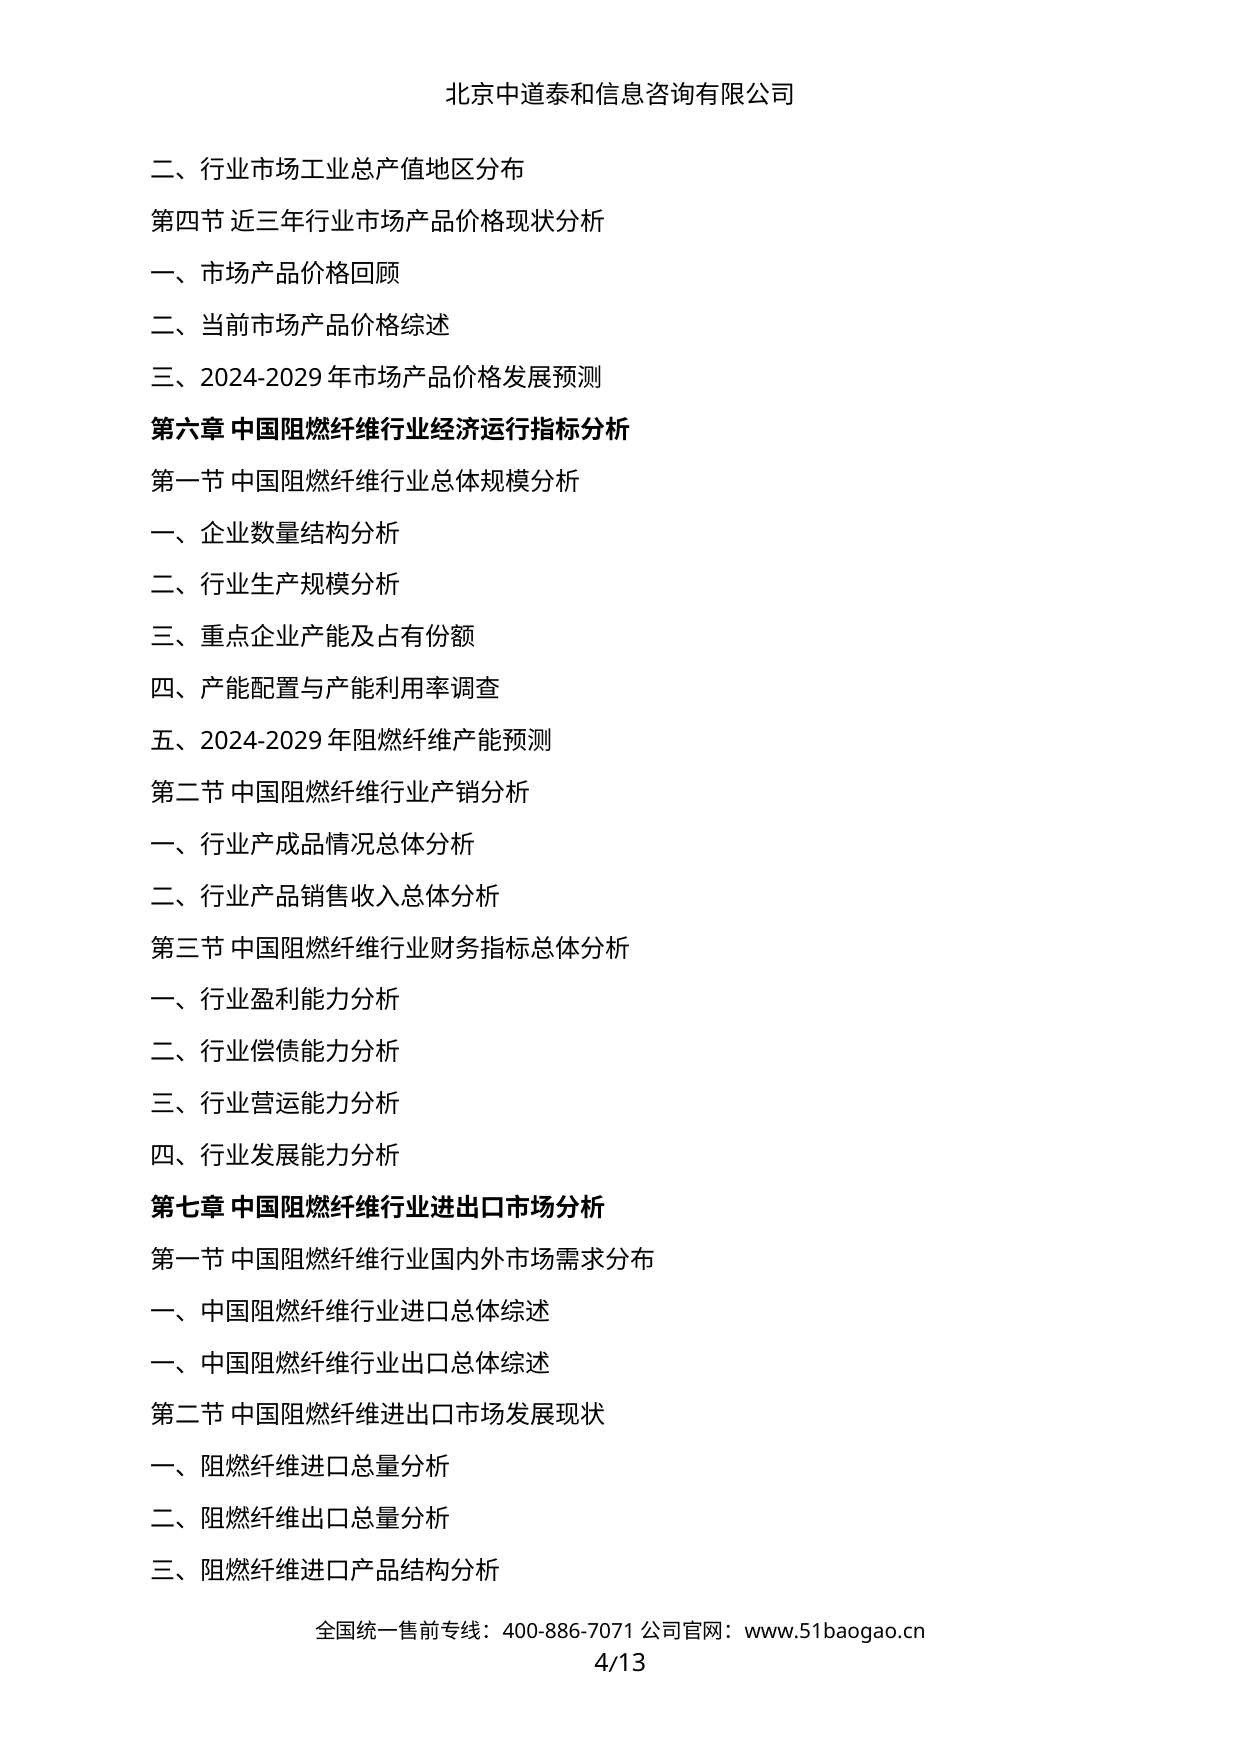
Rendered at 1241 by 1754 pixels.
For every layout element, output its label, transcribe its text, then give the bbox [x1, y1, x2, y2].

text 一、阻燃纤维进口总量分析 [150, 1447, 1090, 1483]
text 一、企业数量结构分析 [150, 513, 1090, 549]
text 二、行业市场工业总产值地区分布 [150, 150, 1090, 186]
text 四、行业发展能力分析 [150, 1136, 1090, 1172]
text 五、2024-2029年阻燃纤维产能预测 [150, 721, 1090, 757]
text 一、中国阻燃纤维行业出口总体综述 [150, 1343, 1090, 1379]
text 一、市场产品价格回顾 [150, 254, 1090, 290]
text 二、行业产品销售收入总体分析 [150, 876, 1090, 912]
text 第三节 中国阻燃纤维行业财务指标总体分析 [150, 928, 1090, 964]
text 三、2024-2029年市场产品价格发展预测 [150, 357, 1090, 394]
text 第二节 中国阻燃纤维行业产销分析 [150, 772, 1090, 809]
text 三、行业营运能力分析 [150, 1084, 1090, 1120]
text 第七章 中国阻燃纤维行业进出口市场分析 [150, 1187, 1090, 1224]
text 三、重点企业产能及占有份额 [150, 617, 1090, 653]
text 三、阻燃纤维进口产品结构分析 [150, 1551, 1090, 1587]
text 四、产能配置与产能利用率调查 [150, 669, 1090, 705]
text 第一节 中国阻燃纤维行业国内外市场需求分布 [150, 1239, 1090, 1276]
text 二、阻燃纤维出口总量分析 [150, 1499, 1090, 1535]
text 一、行业盈利能力分析 [150, 980, 1090, 1016]
text 二、行业偿债能力分析 [150, 1032, 1090, 1068]
text 二、行业生产规模分析 [150, 565, 1090, 601]
text 第四节 近三年行业市场产品价格现状分析 [150, 202, 1090, 238]
text 二、当前市场产品价格综述 [150, 306, 1090, 342]
text 第二节 中国阻燃纤维进出口市场发展现状 [150, 1395, 1090, 1431]
text 第六章 中国阻燃纤维行业经济运行指标分析 [150, 409, 1090, 446]
text 一、行业产成品情况总体分析 [150, 824, 1090, 861]
text 一、中国阻燃纤维行业进口总体综述 [150, 1291, 1090, 1327]
text 第一节 中国阻燃纤维行业总体规模分析 [150, 461, 1090, 497]
